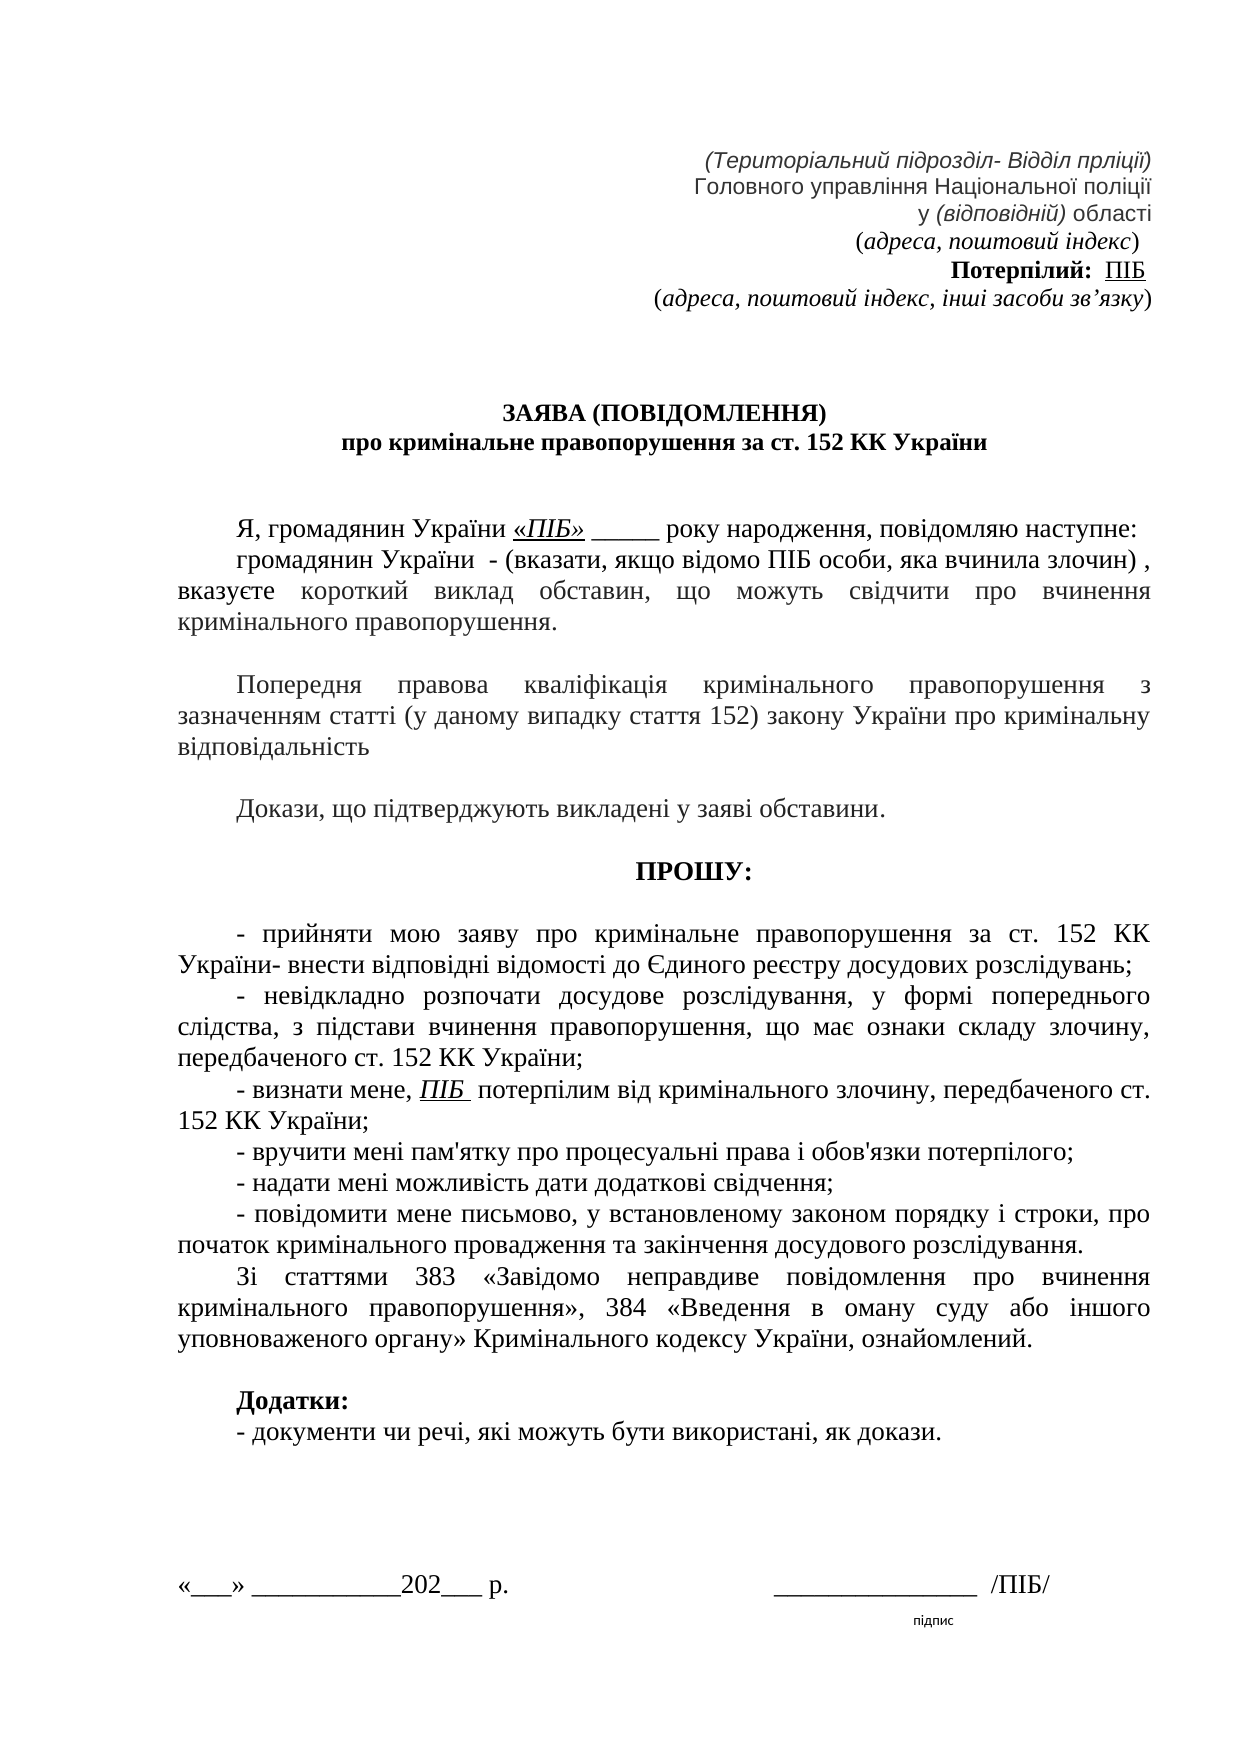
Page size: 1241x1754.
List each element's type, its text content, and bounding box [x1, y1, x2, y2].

text у (відповідній) області [177, 199, 1152, 226]
text підпис [177, 1599, 1152, 1629]
text Головного управління Національної поліції [177, 173, 1152, 199]
text Докази, що підтверджують викладені у заяві обставини. [177, 792, 1152, 823]
text Я, громадянин України «ПІБ» _____ року народження, повідомляю наступне: [177, 512, 1152, 543]
text «___» ___________202___ р. _______________ /ПІБ/ [177, 1537, 1152, 1599]
text Попередня правова кваліфікація кримінального правопорушення з зазначенням статті (у даному випадку стаття 152) закону України про кримінальну відповідальність [177, 668, 1152, 761]
text - вручити мені пам'ятку про процесуальні права і обов'язки потерпілого; [177, 1135, 1152, 1166]
text ЗАЯВА (ПОВІДОМЛЕННЯ) про кримінальне правопорушення за ст. 152 КК України [177, 398, 1152, 484]
text - прийняти мою заяву про кримінальне правопорушення за ст. 152 КК України- внести відповідні відомості до Єдиного реєстру досудових розслідувань; [177, 917, 1152, 979]
text ПРОШУ: [177, 855, 1152, 886]
text (адреса, поштовий індекс) Потерпілий: ПІБ (адреса, поштовий індекс, інші засоби зв’язку) [177, 226, 1152, 312]
text Зі статтями 383 «Завідомо неправдиве повідомлення про вчинення кримінального правопорушення», 384 «Введення в оману суду або іншого уповноваженого органу» Кримінального кодексу України, ознайомлений. [177, 1259, 1152, 1353]
text - надати мені можливість дати додаткові свідчення; [177, 1166, 1152, 1197]
text - невідкладно розпочати досудове розслідування, у формі попереднього слідства, з підстави вчинення правопорушення, що має ознаки складу злочину, передбаченого ст. 152 КК України; [177, 979, 1152, 1073]
text - визнати мене, ПІБ потерпілим від кримінального злочину, передбаченого ст. 152 КК України; [177, 1073, 1152, 1135]
text громадянин України - (вказати, якщо відомо ПІБ особи, яка вчинила злочин) , вказуєте короткий виклад обставин, що можуть свідчити про вчинення кримінального правопорушення. [177, 543, 1152, 637]
text - документи чи речі, які можуть бути використані, як докази. [177, 1415, 1152, 1446]
text (Територіальний підрозділ- Відділ прліції) [177, 147, 1152, 173]
text - повідомити мене письмово, у встановленому законом порядку і строки, про початок кримінального провадження та закінчення досудового розслідування. [177, 1197, 1152, 1259]
text Додатки: [177, 1384, 1152, 1415]
